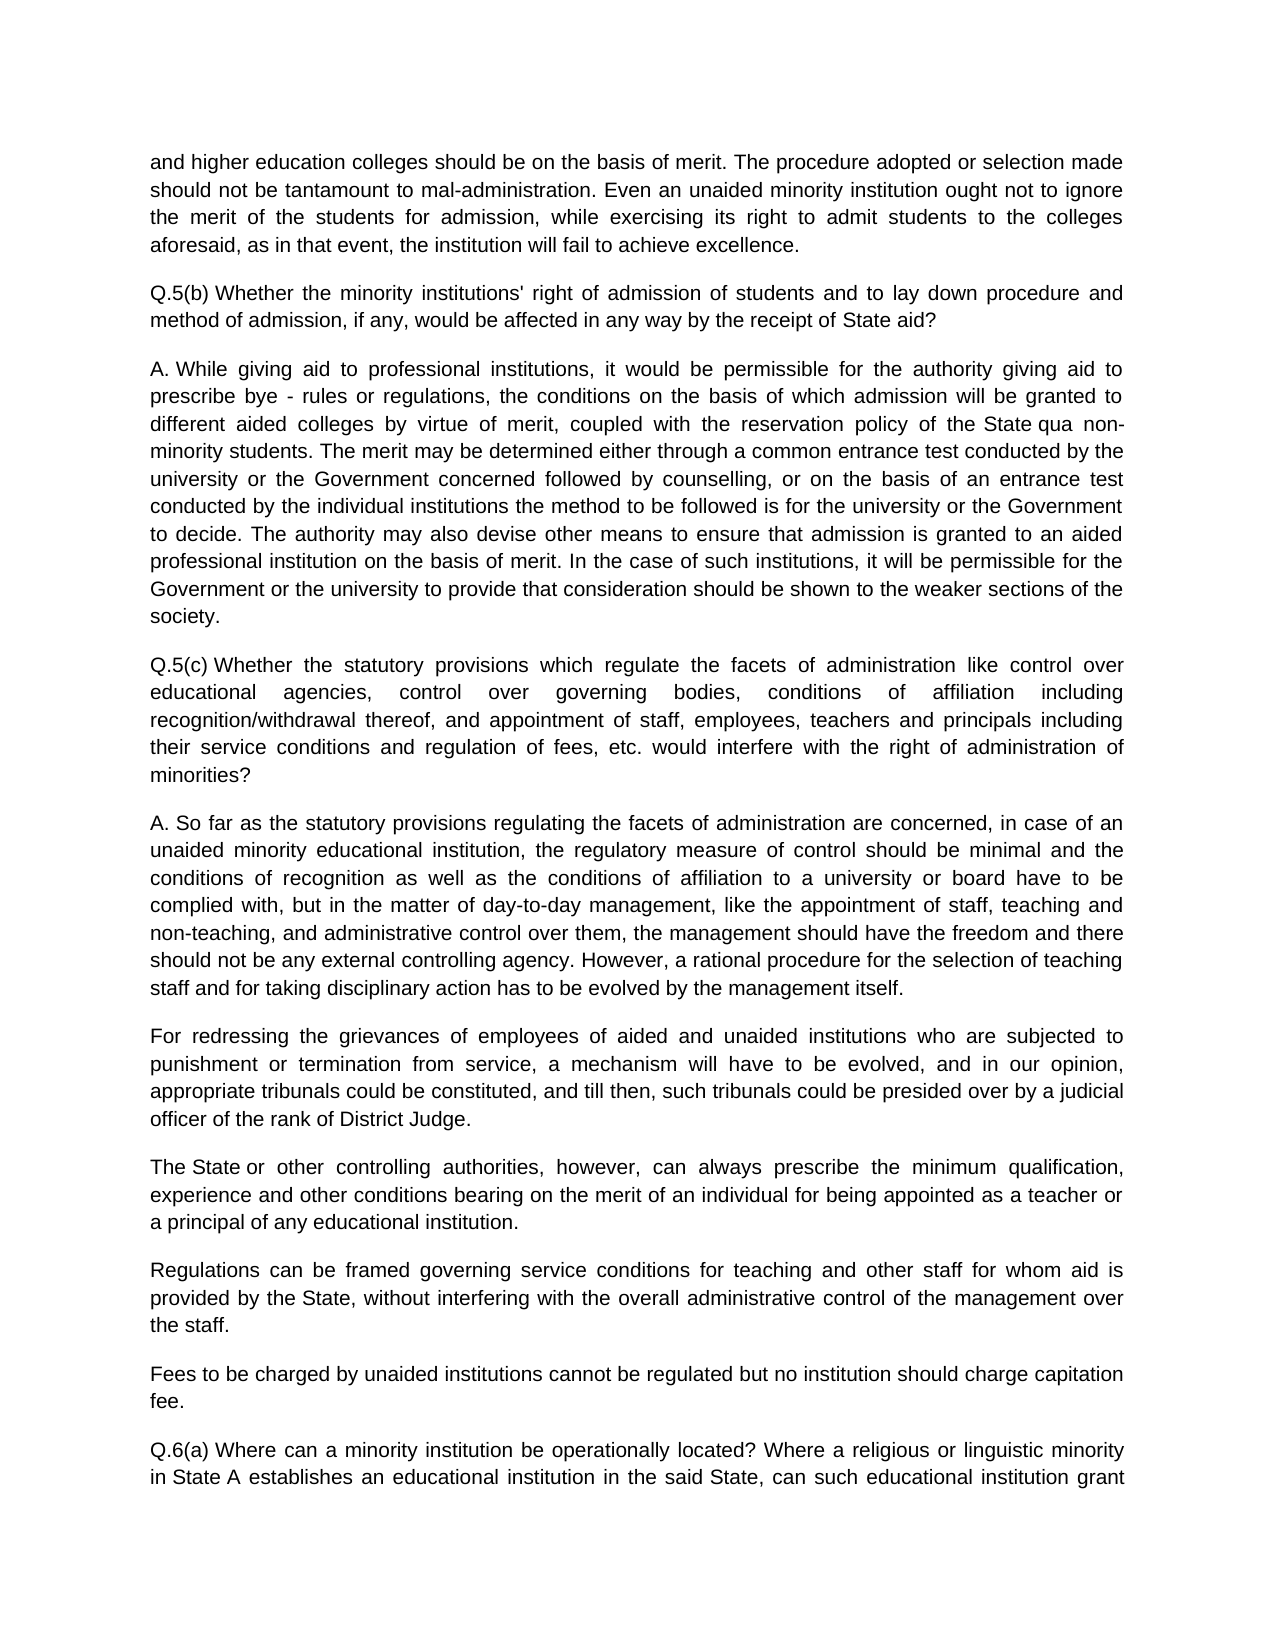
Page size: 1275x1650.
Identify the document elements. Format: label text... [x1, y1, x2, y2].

text A. While giving aid to professional institutions, it would be permissible for the authority giving aid to prescribe bye - rules or regulations, the conditions on the basis of which admission will be granted to different aided colleges by virtue of merit, coupled with the reservation policy of the State qua non-minority students. The merit may be determined either through a common entrance test conducted by the university or the Government concerned followed by counselling, or on the basis of an entrance test conducted by the individual institutions the method to be followed is for the university or the Government to decide. The authority may also devise other means to ensure that admission is granted to an aided professional institution on the basis of merit. In the case of such institutions, it will be permissible for the Government or the university to provide that consideration should be shown to the weaker sections of the society. [150, 357, 1125, 628]
text Q.5(b) Whether the minority institutions' right of admission of students and to lay down procedure and method of admission, if any, would be affected in any way by the receipt of State aid? [150, 281, 1125, 332]
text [150, 150, 1125, 256]
text A. So far as the statutory provisions regulating the facets of administration are concerned, in case of an unaided minority educational institution, the regulatory measure of control should be minimal and the conditions of recognition as well as the conditions of affiliation to a university or board have to be complied with, but in the matter of day-to-day management, like the appointment of staff, teaching and non-teaching, and administrative control over them, the management should have the freedom and there should not be any external controlling agency. However, a rational procedure for the selection of teaching staff and for taking disciplinary action has to be evolved by the management itself. [150, 811, 1125, 1000]
text The State or other controlling authorities, however, can always prescribe the minimum qualification, experience and other conditions bearing on the merit of an individual for being appointed as a teacher or a principal of any educational institution. [150, 1155, 1125, 1234]
text Fees to be charged by unaided institutions cannot be regulated but no institution should charge capitation fee. [150, 1362, 1125, 1413]
text For redressing the grievances of employees of aided and unaided institutions who are subjected to punishment or termination from service, a mechanism will have to be evolved, and in our opinion, appropriate tribunals could be constituted, and till then, such tribunals could be presided over by a judicial officer of the rank of District Judge. [150, 1024, 1125, 1131]
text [150, 1437, 1125, 1489]
text Q.5(c) Whether the statutory provisions which regulate the facets of administration like control over educational agencies, control over governing bodies, conditions of affiliation including recognition/withdrawal thereof, and appointment of staff, employees, teachers and principals including their service conditions and regulation of fees, etc. would interfere with the right of administration of minorities? [150, 652, 1125, 786]
text Regulations can be framed governing service conditions for teaching and other staff for whom aid is provided by the State, without interfering with the overall administrative control of the management over the staff. [150, 1258, 1125, 1337]
